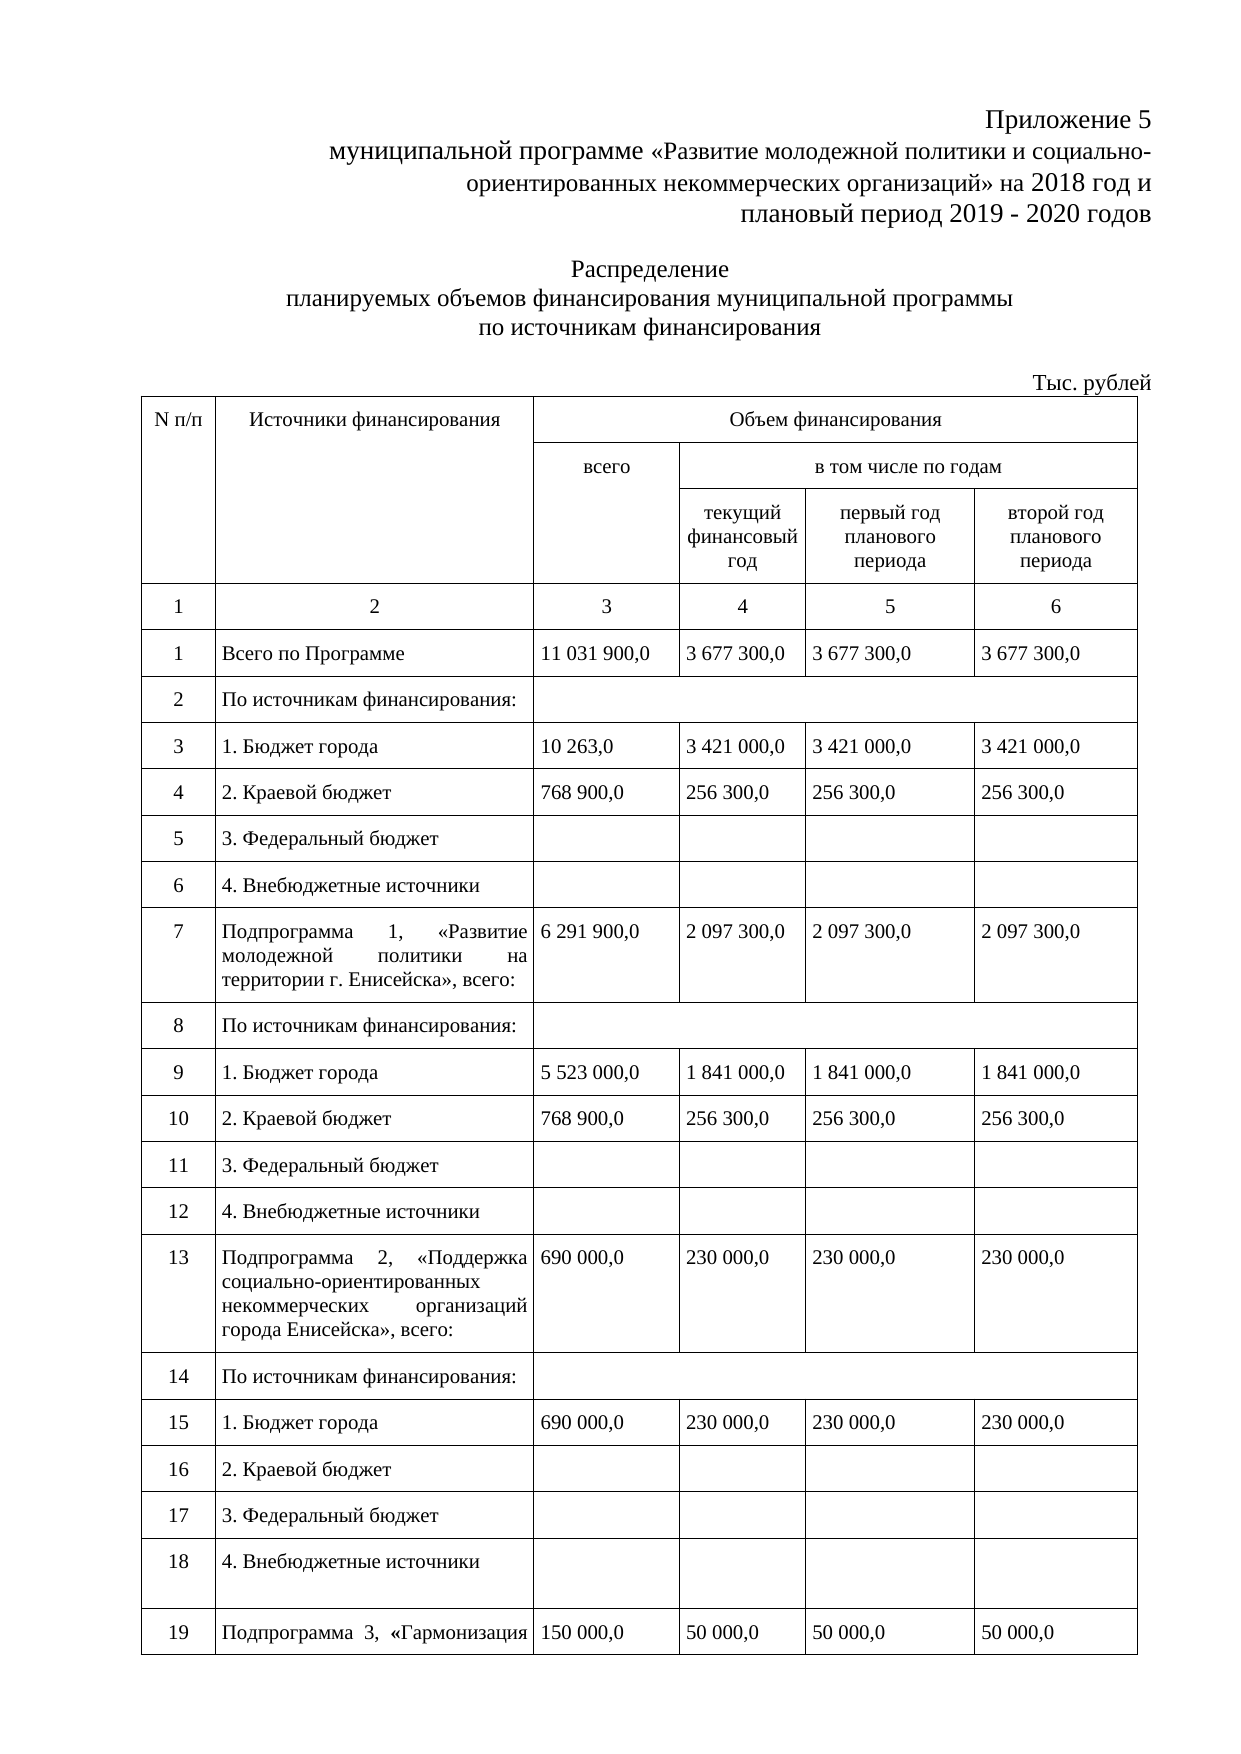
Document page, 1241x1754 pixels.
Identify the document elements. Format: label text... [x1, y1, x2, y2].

title муниципальной программе «Развитие молодежной политики и социально-ориентированных некоммерческих организаций» на 2018 год и плановый период 2019 - 2020 годов [148, 134, 1152, 228]
table_cell 768 900,0 [534, 769, 679, 814]
table_cell 3. Федеральный бюджет [216, 1142, 533, 1187]
table_cell 256 300,0 [680, 769, 805, 814]
table_cell 230 000,0 [806, 1400, 974, 1445]
table_cell 12 [142, 1188, 215, 1233]
table_cell 3. Федеральный бюджет [216, 1492, 533, 1537]
table_cell [975, 1492, 1137, 1537]
table_cell 256 300,0 [975, 1096, 1137, 1141]
table_cell 8 [142, 1003, 215, 1048]
table_cell [806, 1492, 974, 1537]
table_cell 11 031 900,0 [534, 630, 679, 676]
table_cell 690 000,0 [534, 1400, 679, 1445]
table_cell [680, 816, 805, 861]
table_cell [534, 677, 1137, 722]
table_cell 3. Федеральный бюджет [216, 816, 533, 861]
table_cell [680, 1188, 805, 1233]
table_cell 2 [216, 584, 533, 629]
table_cell [680, 862, 805, 907]
table_cell [975, 862, 1137, 907]
table_cell [534, 1492, 679, 1537]
table_cell второй год планового периода [975, 489, 1137, 583]
table_cell [534, 1142, 679, 1187]
table_cell [975, 1539, 1137, 1608]
table_cell [975, 1188, 1137, 1233]
table_cell [680, 1446, 805, 1491]
table_cell 6 291 900,0 [534, 908, 679, 1002]
table_cell 1 [142, 584, 215, 629]
table_cell 6 [975, 584, 1137, 629]
text Распределение [148, 254, 1152, 283]
table_cell 230 000,0 [806, 1235, 974, 1352]
table_cell первый год планового периода [806, 489, 974, 583]
text Приложение 5 [148, 103, 1152, 134]
table_cell 256 300,0 [806, 1096, 974, 1141]
table_cell 5 523 000,0 [534, 1049, 679, 1094]
table_cell в том числе по годам [680, 443, 1137, 488]
table_cell 2 097 300,0 [806, 908, 974, 1002]
table_cell По источникам финансирования: [216, 1353, 533, 1398]
text по источникам финансирования [148, 312, 1152, 341]
table_cell 1. Бюджет города [216, 1049, 533, 1094]
table_cell 768 900,0 [534, 1096, 679, 1141]
table_cell 4. Внебюджетные источники [216, 1539, 533, 1608]
table_cell По источникам финансирования: [216, 1003, 533, 1048]
table_cell 3 677 300,0 [975, 630, 1137, 676]
table_cell [534, 1188, 679, 1233]
table_cell 6 [142, 862, 215, 907]
table_cell 10 263,0 [534, 723, 679, 768]
table_cell 230 000,0 [975, 1235, 1137, 1352]
table_cell [534, 1003, 1137, 1048]
table_cell [806, 1188, 974, 1233]
table_cell 4. Внебюджетные источники [216, 862, 533, 907]
table_cell [534, 816, 679, 861]
table_cell 1 841 000,0 [680, 1049, 805, 1094]
table_cell 3 421 000,0 [806, 723, 974, 768]
table_cell [534, 862, 679, 907]
table_cell 3 421 000,0 [975, 723, 1137, 768]
table_cell 150 000,0 [534, 1609, 679, 1654]
table_cell 9 [142, 1049, 215, 1094]
table_cell 2 097 300,0 [680, 908, 805, 1002]
table_cell [534, 1446, 679, 1491]
table_cell [534, 1353, 1137, 1398]
table_cell 3 677 300,0 [680, 630, 805, 676]
text планируемых объемов финансирования муниципальной программы [148, 283, 1152, 312]
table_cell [216, 1609, 533, 1654]
table_header Источники финансирования [216, 397, 533, 583]
table_cell Всего по Программе [216, 630, 533, 676]
table_cell 1. Бюджет города [216, 723, 533, 768]
table_cell [680, 1539, 805, 1608]
table_cell По источникам финансирования: [216, 677, 533, 722]
table_cell 3 677 300,0 [806, 630, 974, 676]
table_cell 1 841 000,0 [806, 1049, 974, 1094]
table_cell 17 [142, 1492, 215, 1537]
table_cell 690 000,0 [534, 1235, 679, 1352]
table_cell 1. Бюджет города [216, 1400, 533, 1445]
table_cell [806, 816, 974, 861]
table_cell 2 097 300,0 [975, 908, 1137, 1002]
table_cell 5 [806, 584, 974, 629]
table_cell [975, 1446, 1137, 1491]
table_header N п/п [142, 397, 215, 583]
table_cell 18 [142, 1539, 215, 1608]
table_cell 4 [142, 769, 215, 814]
table_cell [806, 862, 974, 907]
table_cell 3 [534, 584, 679, 629]
table_header Объем финансирования [534, 397, 1137, 442]
table_cell [534, 1539, 679, 1608]
table_cell 3 [142, 723, 215, 768]
table_cell 15 [142, 1400, 215, 1445]
table_cell 11 [142, 1142, 215, 1187]
table_cell 5 [142, 816, 215, 861]
table_cell 256 300,0 [680, 1096, 805, 1141]
table_cell Подпрограмма 1, «Развитие молодежной политики на территории г. Енисейска», всего: [216, 908, 533, 1002]
table_cell 4 [680, 584, 805, 629]
table_cell 230 000,0 [680, 1235, 805, 1352]
table_cell 2 [142, 677, 215, 722]
table_cell 2. Краевой бюджет [216, 1446, 533, 1491]
table_cell 50 000,0 [975, 1609, 1137, 1654]
table_cell 19 [142, 1609, 215, 1654]
table_cell 1 [142, 630, 215, 676]
table_cell 14 [142, 1353, 215, 1398]
table_cell [975, 1142, 1137, 1187]
table_cell текущий финансовый год [680, 489, 805, 583]
table_cell 230 000,0 [680, 1400, 805, 1445]
table_cell Подпрограмма 2, «Поддержка социально-ориентированных некоммерческих организаций города Енисейска», всего: [216, 1235, 533, 1352]
text Тыс. рублей [148, 369, 1152, 396]
table_cell 2. Краевой бюджет [216, 1096, 533, 1141]
table_cell [806, 1446, 974, 1491]
table_cell [975, 816, 1137, 861]
table_cell 3 421 000,0 [680, 723, 805, 768]
table_cell [806, 1539, 974, 1608]
table_cell 256 300,0 [975, 769, 1137, 814]
table_cell 16 [142, 1446, 215, 1491]
table_cell [680, 1142, 805, 1187]
table_cell [806, 1142, 974, 1187]
table_cell 230 000,0 [975, 1400, 1137, 1445]
table_cell 50 000,0 [806, 1609, 974, 1654]
table_cell 4. Внебюджетные источники [216, 1188, 533, 1233]
table_cell 2. Краевой бюджет [216, 769, 533, 814]
table_cell 256 300,0 [806, 769, 974, 814]
table_cell 1 841 000,0 [975, 1049, 1137, 1094]
table_cell 7 [142, 908, 215, 1002]
table_cell всего [534, 443, 679, 583]
table_cell 50 000,0 [680, 1609, 805, 1654]
table_cell [680, 1492, 805, 1537]
table_cell 10 [142, 1096, 215, 1141]
table_cell 13 [142, 1235, 215, 1352]
